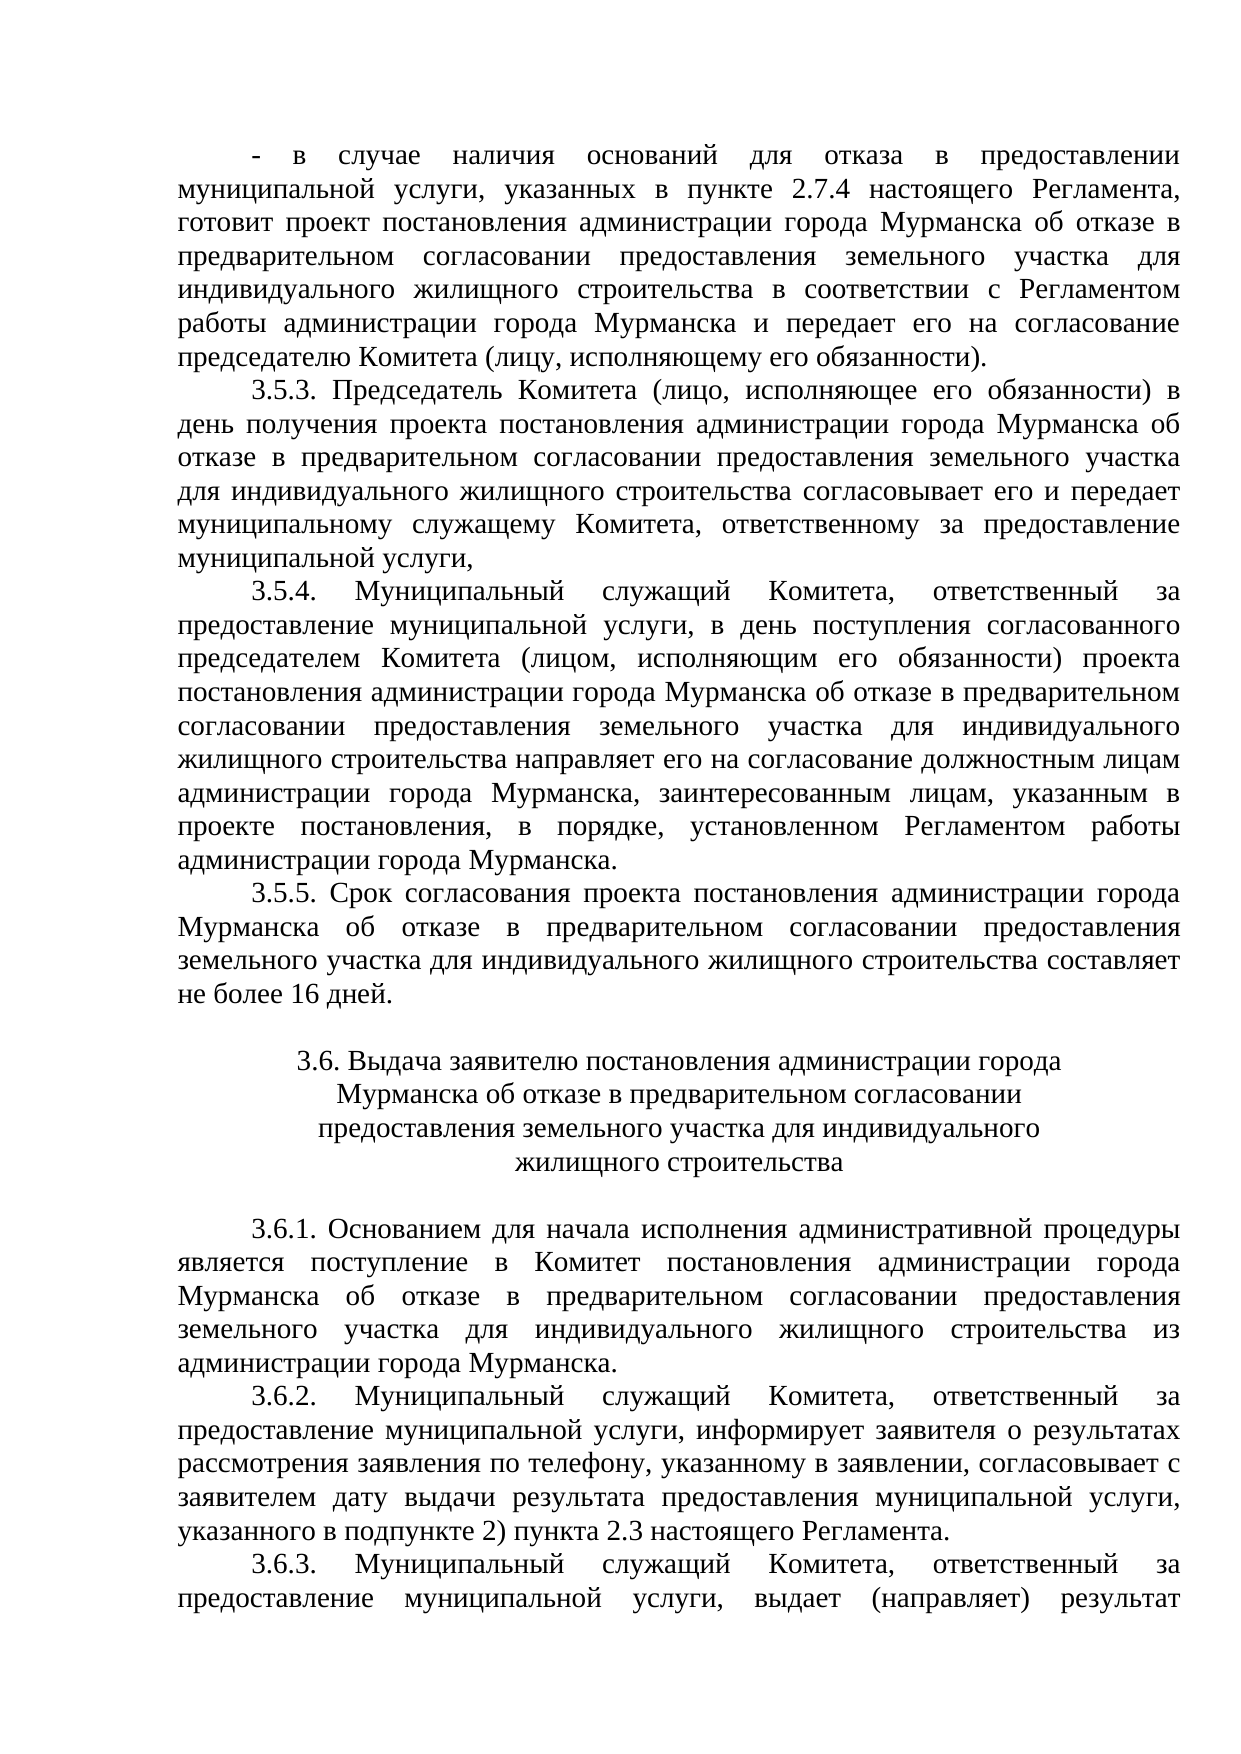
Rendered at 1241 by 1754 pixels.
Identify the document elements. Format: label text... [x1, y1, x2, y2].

text 3.6.1. Основанием для начала исполнения административной процедуры является поступление в Комитет постановления администрации города Мурманска об отказе в предварительном согласовании предоставления земельного участка для индивидуального жилищного строительства из администрации города Мурманска. [177, 1211, 1181, 1378]
text 3.5.3. Председатель Комитета (лицо, исполняющее его обязанности) в день получения проекта постановления администрации города Мурманска об отказе в предварительном согласовании предоставления земельного участка для индивидуального жилищного строительства согласовывает его и передает муниципальному служащему Комитета, ответственному за предоставление муниципальной услуги, [177, 372, 1181, 573]
text Мурманска об отказе в предварительном согласовании [177, 1077, 1181, 1110]
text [177, 1546, 1181, 1613]
text 3.5.5. Срок согласования проекта постановления администрации города Мурманска об отказе в предварительном согласовании предоставления земельного участка для индивидуального жилищного строительства составляет не более 16 дней. [177, 875, 1181, 1009]
text 3.6.2. Муниципальный служащий Комитета, ответственный за предоставление муниципальной услуги, информирует заявителя о результатах рассмотрения заявления по телефону, указанному в заявлении, согласовывает с заявителем дату выдачи результата предоставления муниципальной услуги, указанного в подпункте 2) пункта 2.3 настоящего Регламента. [177, 1378, 1181, 1546]
text 3.5.4. Муниципальный служащий Комитета, ответственный за предоставление муниципальной услуги, в день поступления согласованного председателем Комитета (лицом, исполняющим его обязанности) проекта постановления администрации города Мурманска об отказе в предварительном согласовании предоставления земельного участка для индивидуального жилищного строительства направляет его на согласование должностным лицам администрации города Мурманска, заинтересованным лицам, указанным в проекте постановления, в порядке, установленном Регламентом работы администрации города Мурманска. [177, 573, 1181, 875]
text 3.6. Выдача заявителю постановления администрации города [177, 1043, 1181, 1077]
text предоставления земельного участка для индивидуального [177, 1110, 1181, 1144]
text жилищного строительства [177, 1144, 1181, 1177]
text - в случае наличия оснований для отказа в предоставлении муниципальной услуги, указанных в пункте 2.7.4 настоящего Регламента, готовит проект постановления администрации города Мурманска об отказе в предварительном согласовании предоставления земельного участка для индивидуального жилищного строительства в соответствии с Регламентом работы администрации города Мурманска и передает его на согласование председателю Комитета (лицу, исполняющему его обязанности). [177, 137, 1181, 372]
